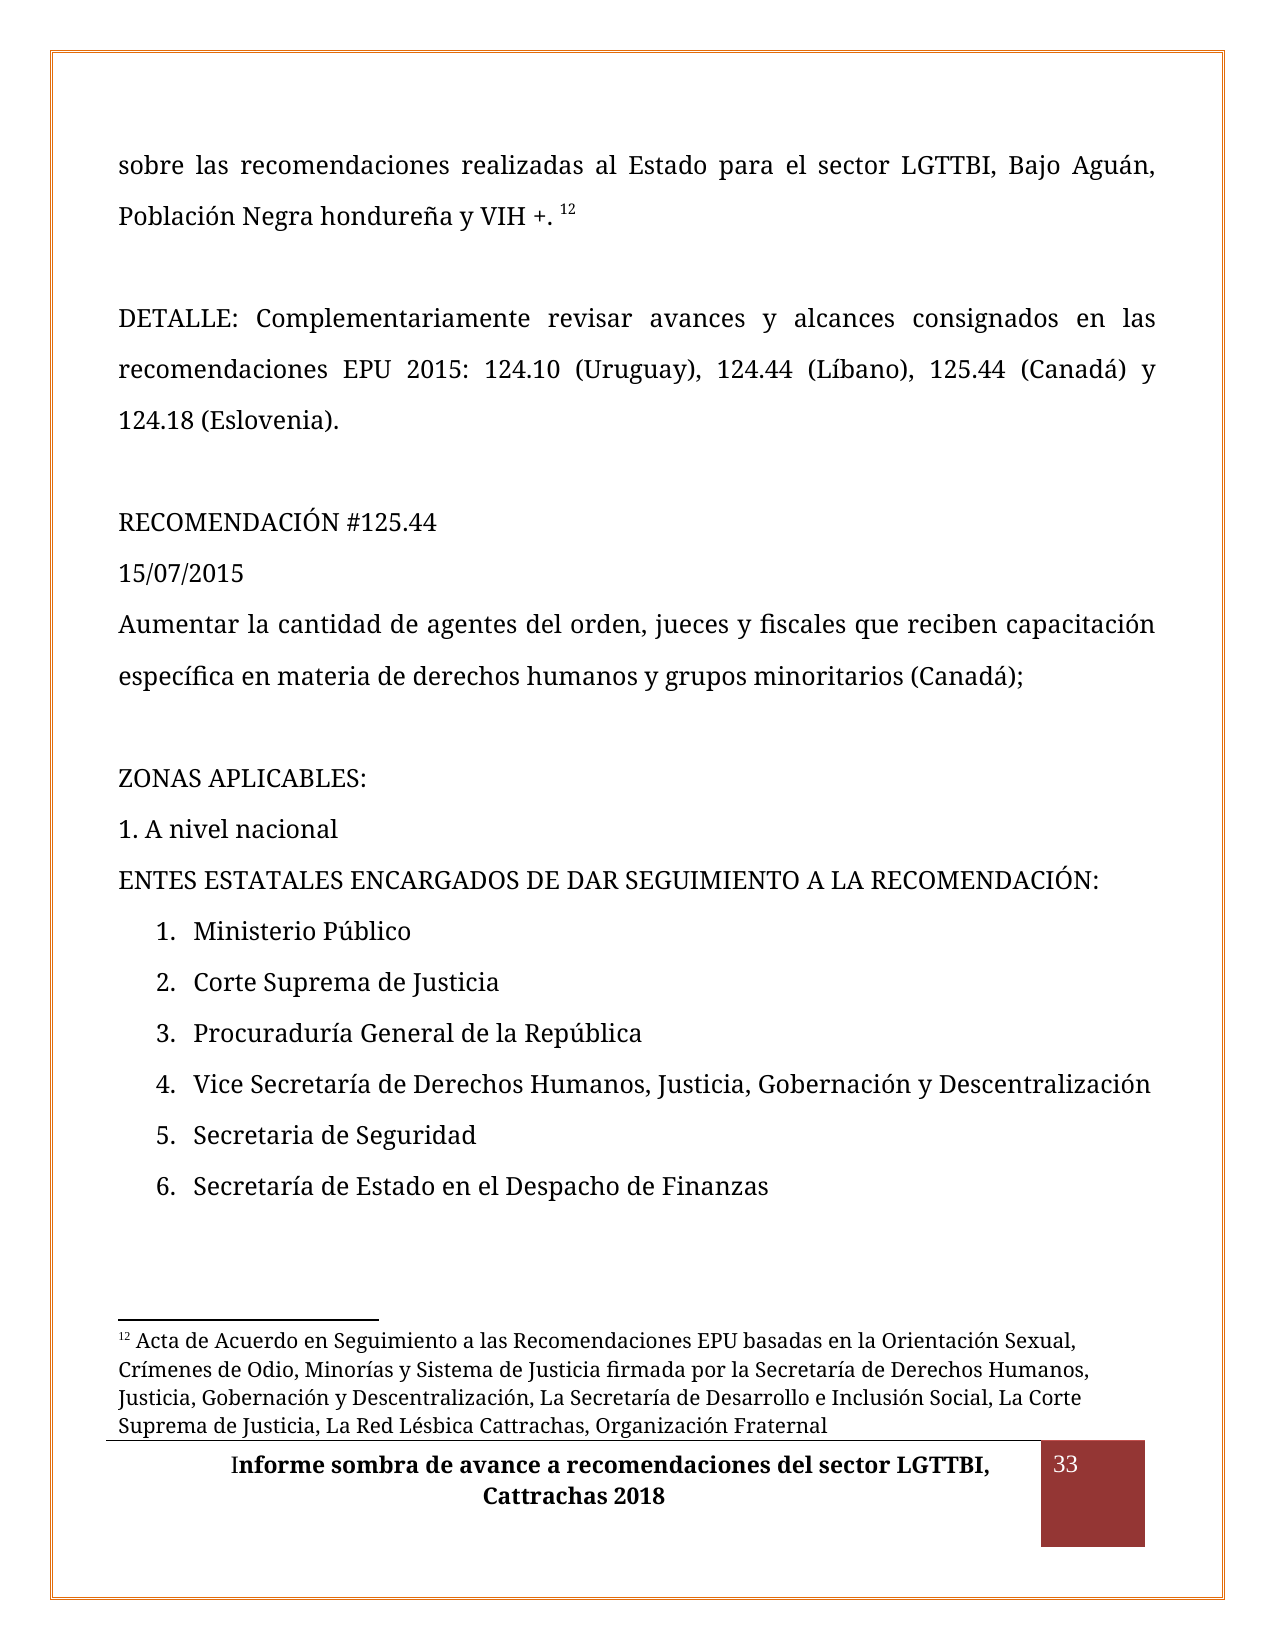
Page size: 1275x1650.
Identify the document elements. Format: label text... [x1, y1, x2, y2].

text 15/07/2015 [118, 556, 1157, 590]
list Vice Secretaría de Derechos Humanos, Justicia, Gobernación y Descentralización [156, 1066, 1157, 1101]
text ZONAS APLICABLES: [118, 760, 1157, 794]
list Corte Suprema de Justicia [156, 964, 1157, 998]
text 1. A nivel nacional [118, 811, 1157, 845]
text Aumentar la cantidad de agentes del orden, jueces y fiscales que reciben capacitación específica en materia de derechos humanos y grupos minoritarios (Canadá); [118, 607, 1157, 692]
text RECOMENDACIÓN #125.44 [118, 505, 1157, 539]
list Secretaria de Seguridad [156, 1117, 1157, 1152]
list Procuraduría General de la República [156, 1015, 1157, 1049]
list Secretaría de Estado en el Despacho de Finanzas [156, 1168, 1157, 1203]
text ENTES ESTATALES ENCARGADOS DE DAR SEGUIMIENTO A LA RECOMENDACIÓN: [118, 862, 1157, 896]
list Ministerio Público [156, 913, 1157, 947]
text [118, 148, 1157, 233]
text DETALLE: Complementariamente revisar avances y alcances consignados en las recomendaciones EPU 2015: 124.10 (Uruguay), 124.44 (Líbano), 125.44 (Canadá) y 124.18 (Eslovenia). [118, 301, 1157, 437]
